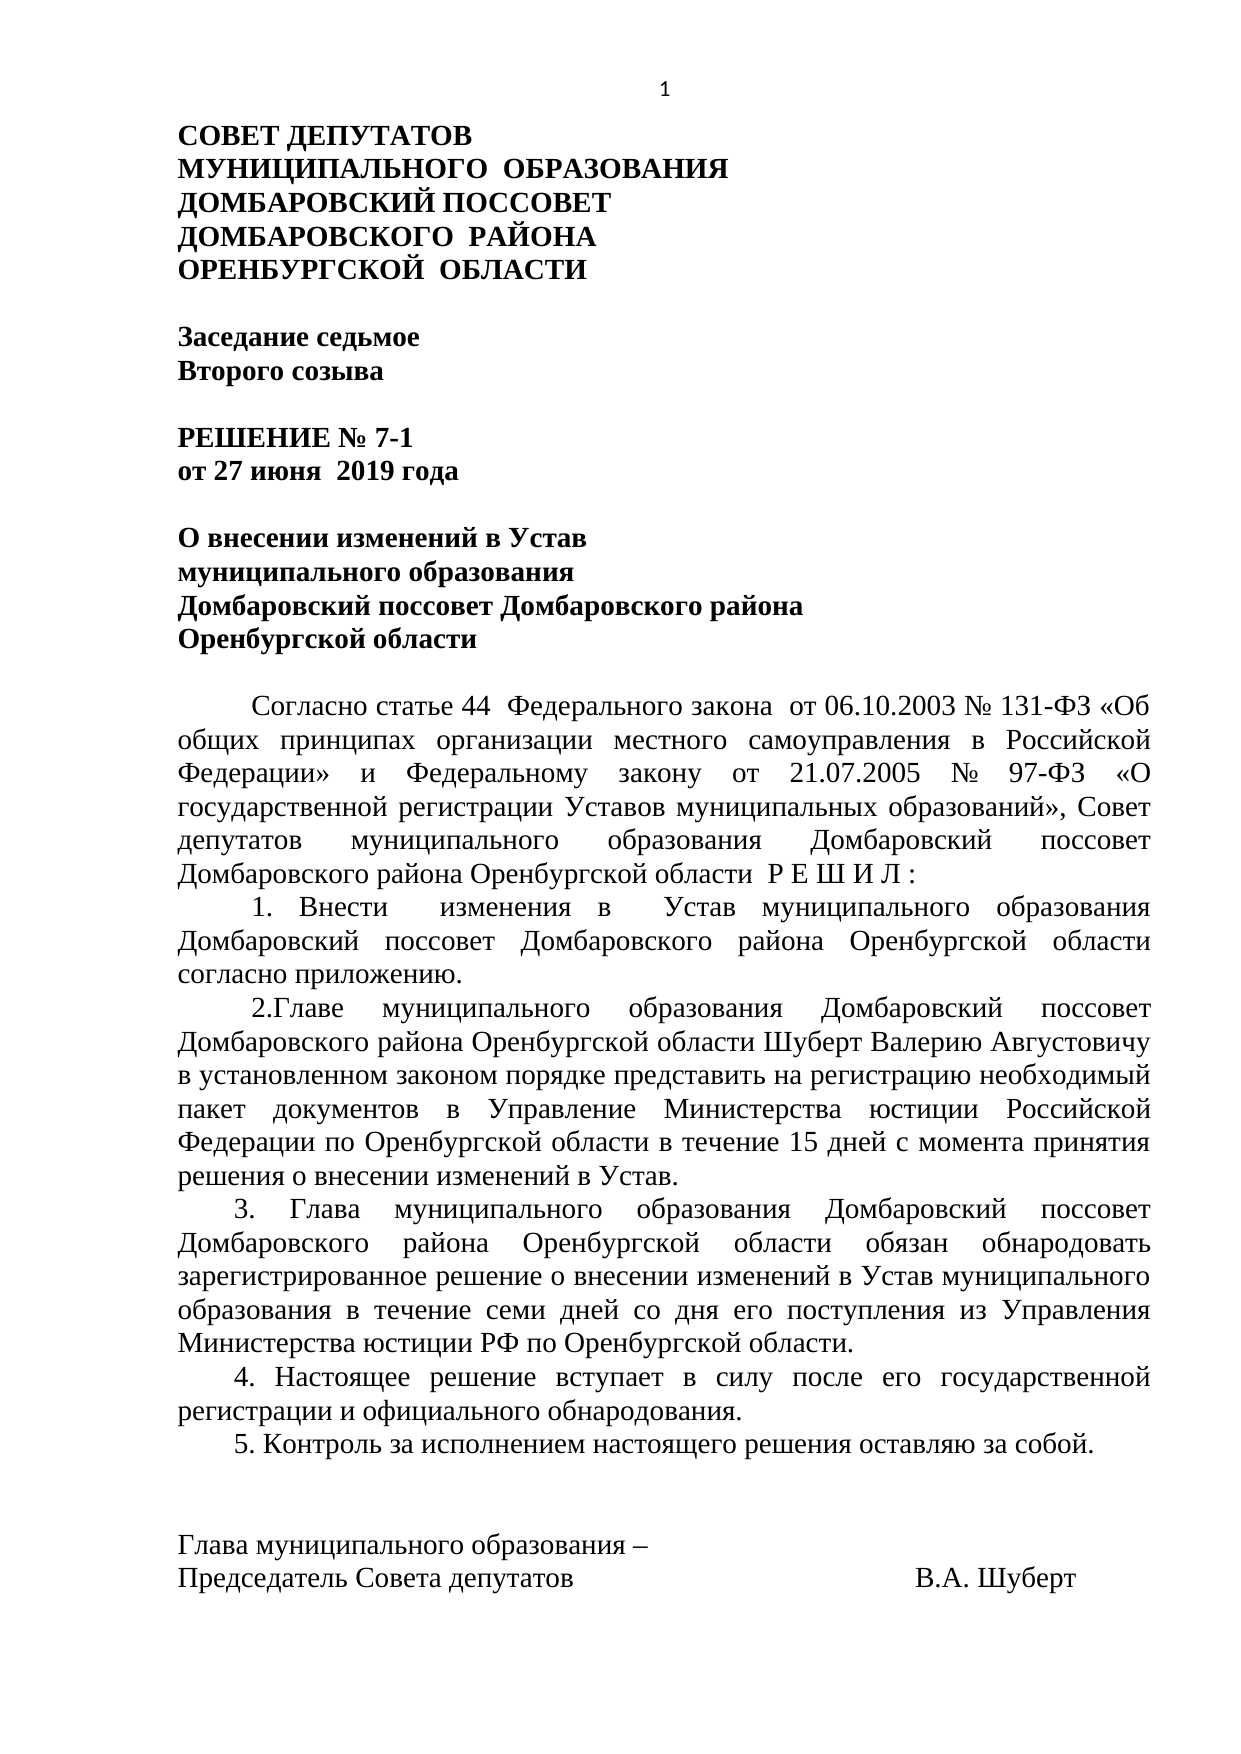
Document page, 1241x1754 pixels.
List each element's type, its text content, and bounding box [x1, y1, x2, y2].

text МУНИЦИПАЛЬНОГО ОБРАЗОВАНИЯ [177, 152, 1152, 185]
text РЕШЕНИЕ № 7-1 [177, 420, 1152, 453]
text Оренбургской области [177, 621, 1152, 655]
text ДОМБАРОВСКИЙ ПОССОВЕТ [177, 185, 1152, 219]
text 2.Главе муниципального образования Домбаровский поссовет Домбаровского района Оренбургской области Шуберт Валерию Августовичу в установленном законом порядке представить на регистрацию необходимый пакет документов в Управление Министерства юстиции Российской Федерации по Оренбургской области в течение 15 дней с момента принятия решения о внесении изменений в Устав. [177, 990, 1152, 1191]
text Согласно статье 44 Федерального закона от 06.10.2003 № 131-ФЗ «Об общих принципах организации местного самоуправления в Российской Федерации» и Федеральному закону от 21.07.2005 № 97-ФЗ «О государственной регистрации Уставов муниципальных образований», Совет депутатов муниципального образования Домбаровский поссовет Домбаровского района Оренбургской области Р Е Ш И Л : [177, 688, 1152, 889]
text 3. Глава муниципального образования Домбаровский поссовет Домбаровского района Оренбургской области обязан обнародовать зарегистрированное решение о внесении изменений в Устав муниципального образования в течение семи дней со дня его поступления из Управления Министерства юстиции РФ по Оренбургской области. [177, 1191, 1152, 1359]
text СОВЕТ ДЕПУТАТОВ [177, 118, 1152, 152]
text 1. Внести изменения в Устав муниципального образования Домбаровский поссовет Домбаровского района Оренбургской области согласно приложению. [177, 889, 1152, 990]
text от 27 июня 2019 года [177, 453, 1152, 487]
text Заседание седьмое [177, 319, 1152, 353]
text ОРЕНБУРГСКОЙ ОБЛАСТИ [177, 252, 1152, 286]
text Глава муниципального образования – [177, 1527, 1148, 1560]
text Домбаровский поссовет Домбаровского района [177, 588, 1152, 621]
text ДОМБАРОВСКОГО РАЙОНА [177, 219, 1152, 252]
text муниципального образования [177, 554, 1152, 588]
text Председатель Совета депутатов В.А. Шуберт [177, 1560, 1148, 1594]
text 5. Контроль за исполнением настоящего решения оставляю за собой. [177, 1426, 1152, 1460]
text О внесении изменений в Устав [177, 521, 1152, 554]
text Второго созыва [177, 353, 1152, 386]
text 4. Настоящее решение вступает в силу после его государственной регистрации и официального обнародования. [177, 1359, 1152, 1426]
